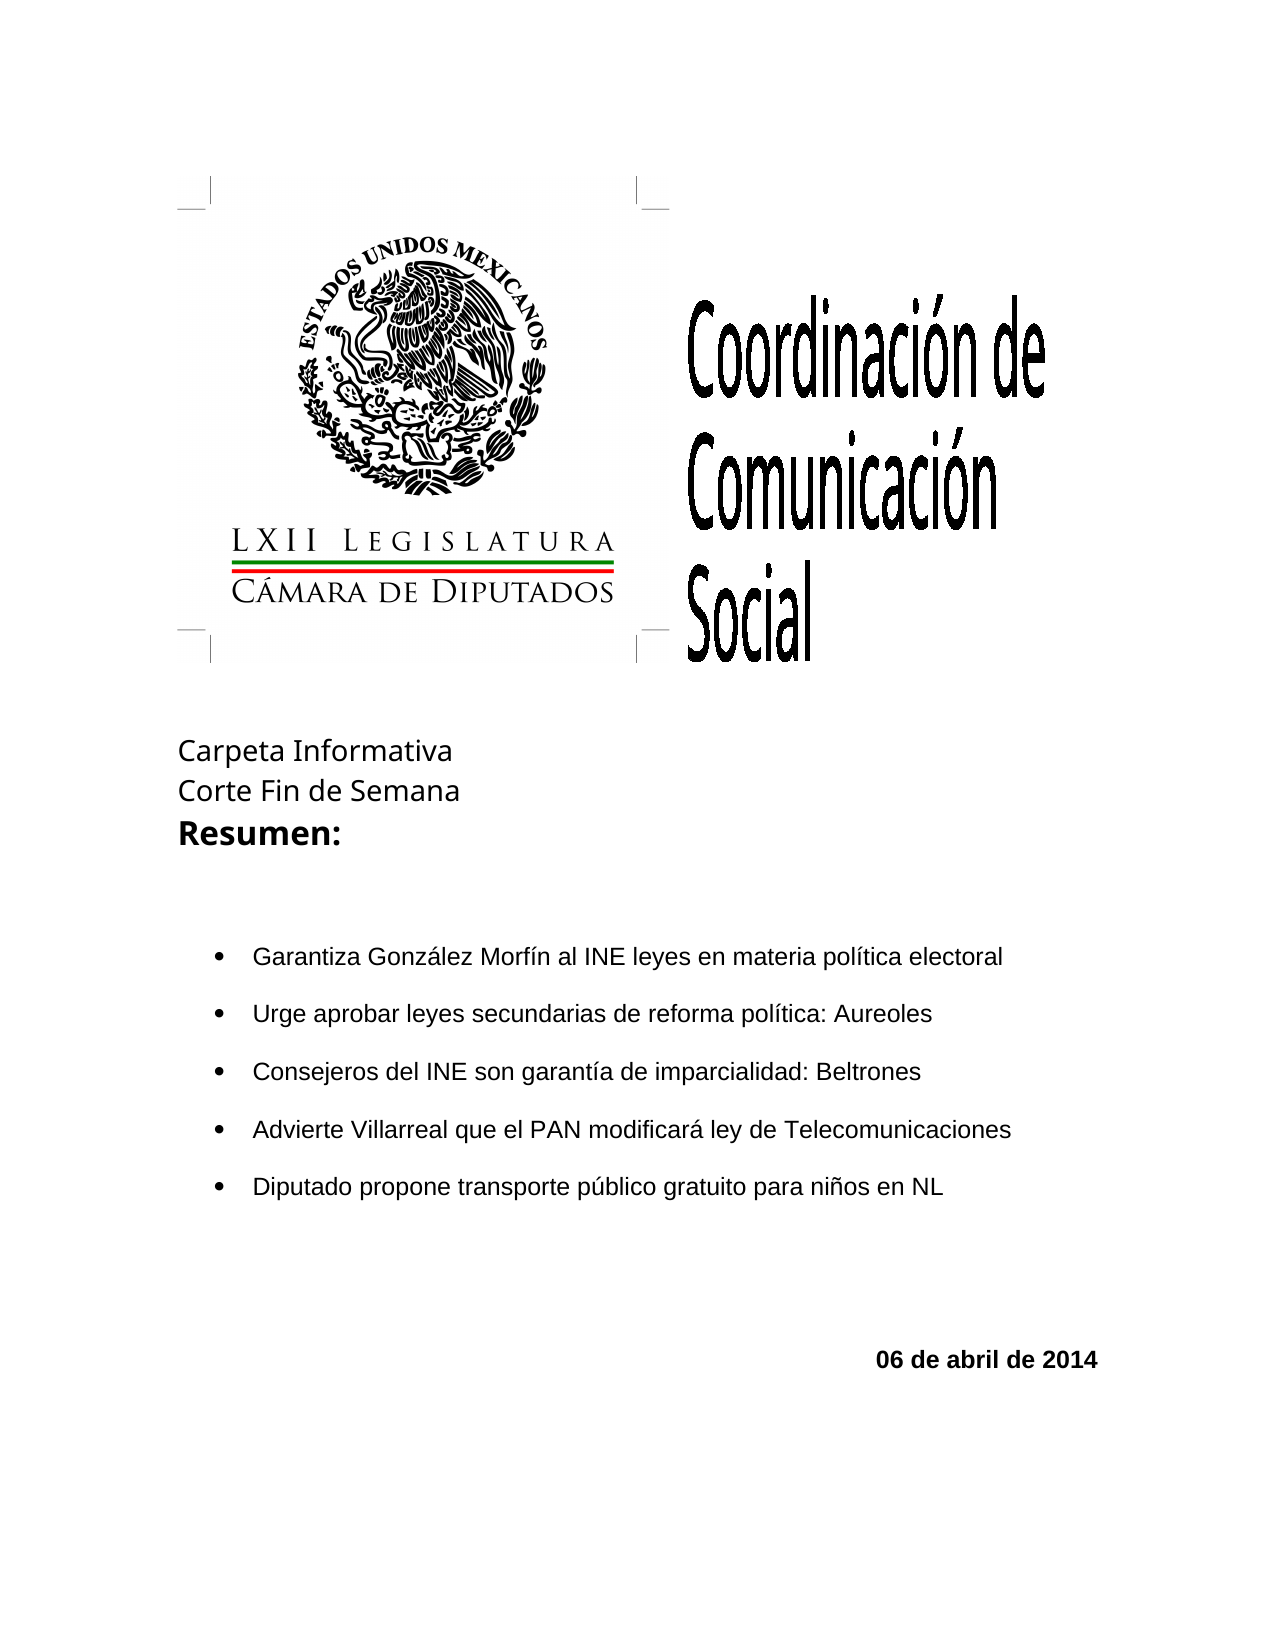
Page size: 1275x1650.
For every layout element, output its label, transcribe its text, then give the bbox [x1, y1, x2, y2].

text Carpeta Informativa [177, 731, 1098, 770]
list Diputado propone transporte público gratuito para niños en NL [215, 1172, 1098, 1201]
text 06 de abril de 2014 [177, 1345, 1098, 1373]
list Garantiza González Morfín al INE leyes en materia política electoral [215, 942, 1098, 971]
text Corte Fin de Semana [177, 770, 1098, 810]
list Advierte Villarreal que el PAN modificará ley de Telecomunicaciones [215, 1114, 1098, 1143]
text Resumen: [177, 810, 1098, 856]
list Urge aprobar leyes secundarias de reforma política: Aureoles [215, 999, 1098, 1028]
picture [177, 176, 670, 663]
list Consejeros del INE son garantía de imparcialidad: Beltrones [215, 1057, 1098, 1086]
